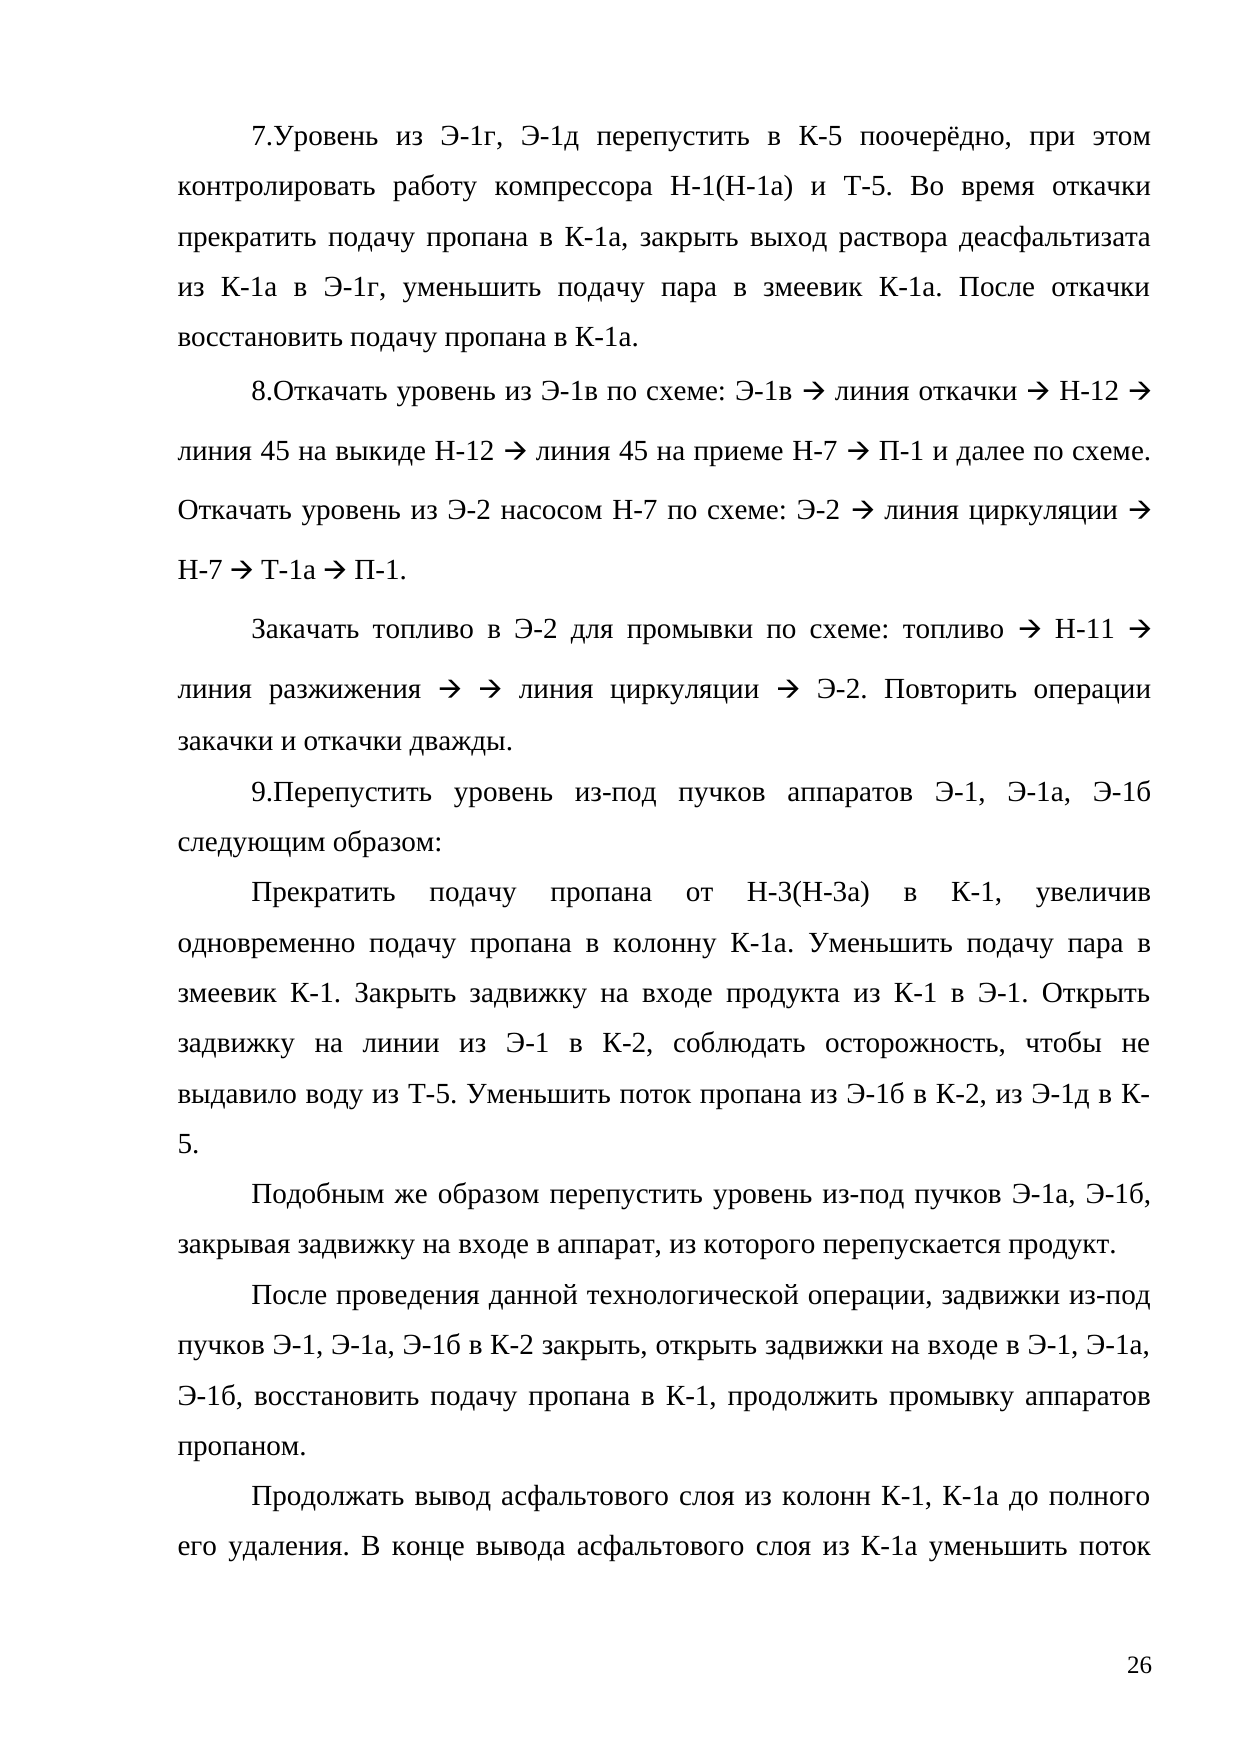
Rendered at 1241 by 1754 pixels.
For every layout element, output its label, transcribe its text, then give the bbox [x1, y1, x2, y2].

text 8.Откачать уровень из Э-1в по схеме: Э-1в 🡪 линия откачки 🡪 H-12 🡪 линия 45 на выкиде Н-12 🡪 линия 45 на приеме Н-7 🡪 П-1 и далее по схеме. Откачать уровень из Э-2 насосом Н-7 по схеме: Э-2 🡪 линия циркуляции 🡪 H-7 🡪 T-1a 🡪 П-1. [177, 370, 1152, 588]
text 9.Перепустить уровень из-под пучков аппаратов Э-1, Э-1а, Э-1б следующим образом: [177, 774, 1152, 858]
text Прекратить подачу пропана от Н-3(Н-3а) в К-1, увеличив одновременно подачу пропана в колонну К-1а. Уменьшить подачу пара в змеевик К-1. Закрыть задвижку на входе продукта из К-1 в Э-1. Открыть задвижку на линии из Э-1 в К-2, соблюдать осторожность, чтобы не выдавило воду из Т-5. Уменьшить поток пропана из Э-1б в К-2, из Э-1д в К-5. [177, 874, 1152, 1159]
text 7.Уровень из Э-1г, Э-1д перепустить в К-5 поочерёдно, при этом контролировать работу компрессора Н-1(Н-1а) и Т-5. Во время откачки прекратить подачу пропана в К-1а, закрыть выход раствора деасфальтизата из К-1а в Э-1г, уменьшить подачу пара в змеевик К-1а. После откачки восстановить подачу пропана в К-1а. [177, 118, 1152, 353]
text Подобным же образом перепустить уровень из-под пучков Э-1а, Э-1б, закрывая задвижку на входе в аппарат, из которого перепускается продукт. [177, 1176, 1152, 1260]
text После проведения данной технологической операции, задвижки из-под пучков Э-1, Э-1а, Э-1б в К-2 закрыть, открыть задвижки на входе в Э-1, Э-1а, Э-1б, восстановить подачу пропана в К-1, продолжить промывку аппаратов пропаном. деасфальтизация нефть пропан гудрон [177, 1277, 1152, 1461]
text Закачать топливо в Э-2 для промывки по схеме: топливо 🡪 H-11 🡪 линия разжижения 🡪 🡪 линия циркуляции 🡪 Э-2. Повторить операции закачки и откачки дважды. [177, 608, 1152, 757]
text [177, 1478, 1152, 1562]
